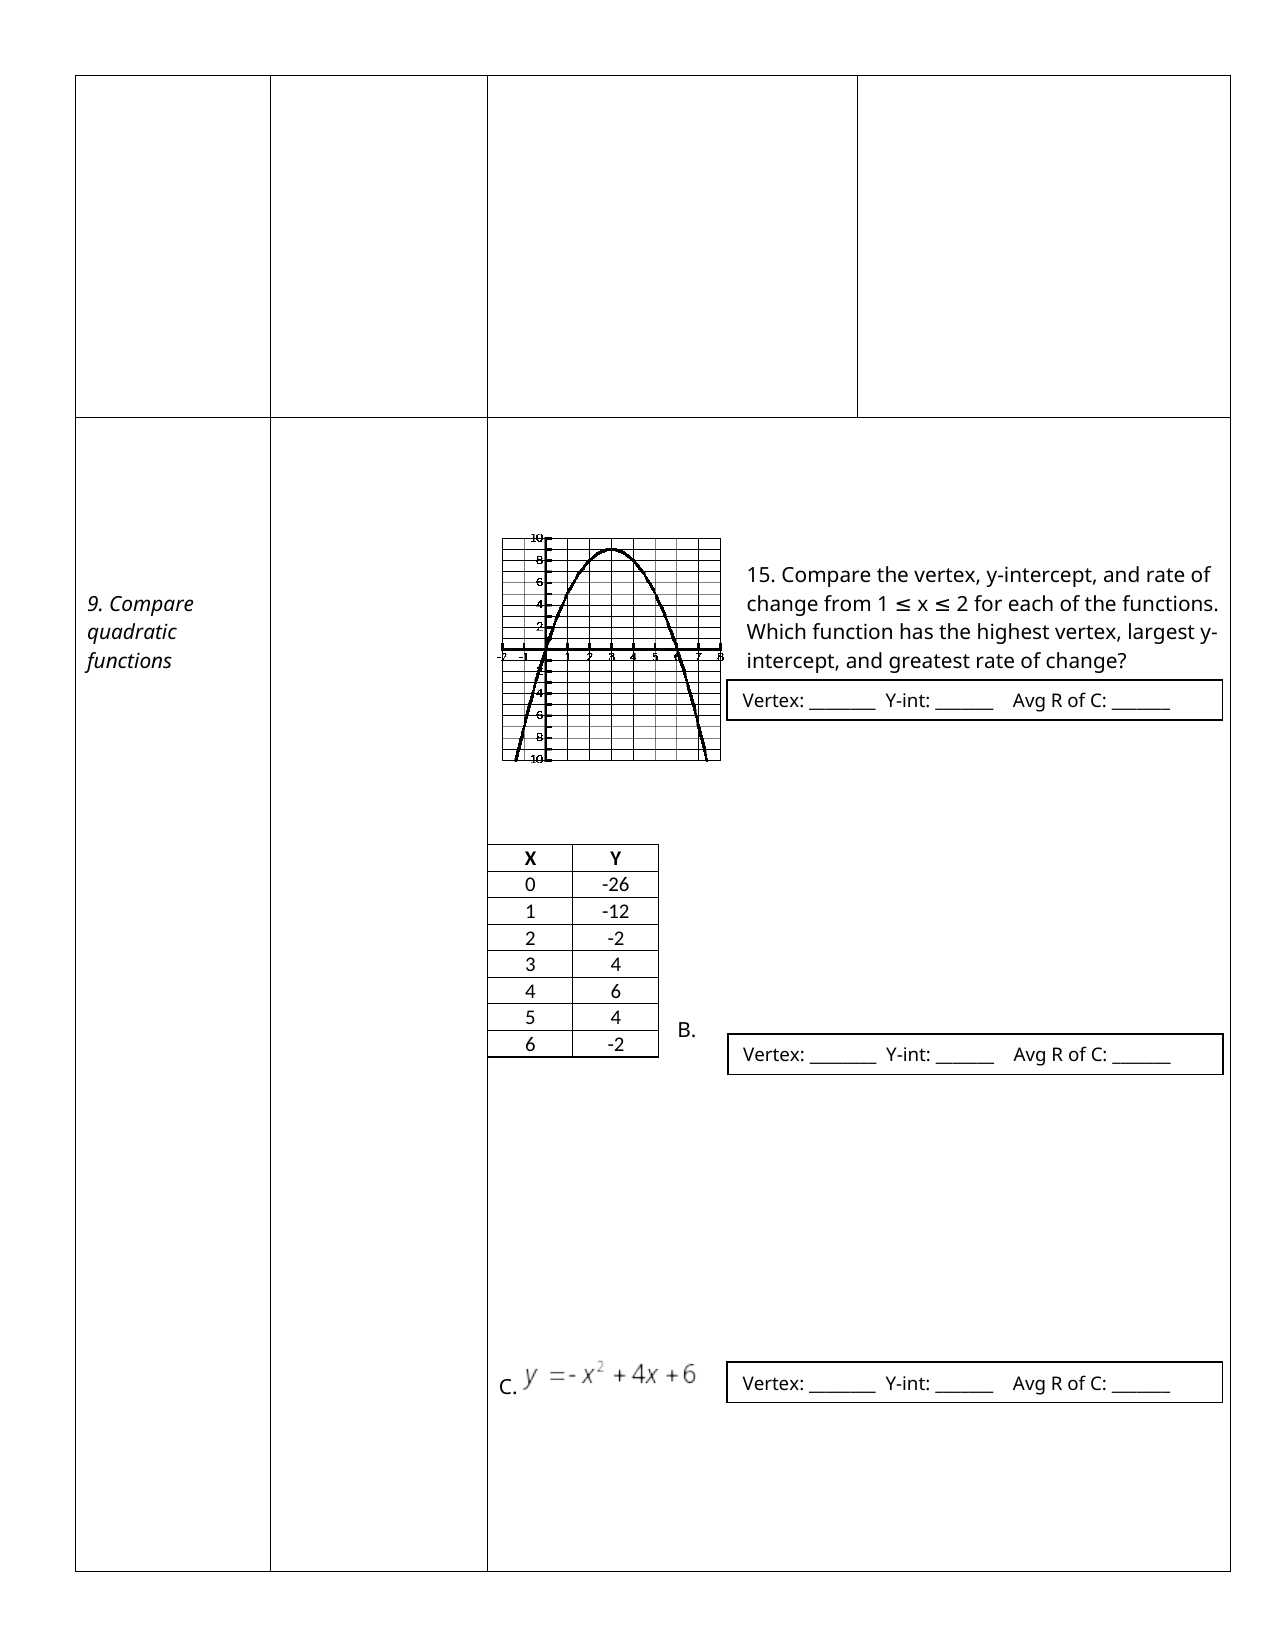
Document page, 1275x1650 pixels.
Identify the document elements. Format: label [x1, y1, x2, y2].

table_cell [858, 76, 1230, 417]
table_cell [488, 76, 857, 417]
table_cell [271, 418, 487, 1571]
table_cell [271, 76, 487, 417]
table_cell [488, 418, 1230, 1571]
table_cell [76, 76, 270, 417]
table_cell [76, 418, 270, 1571]
